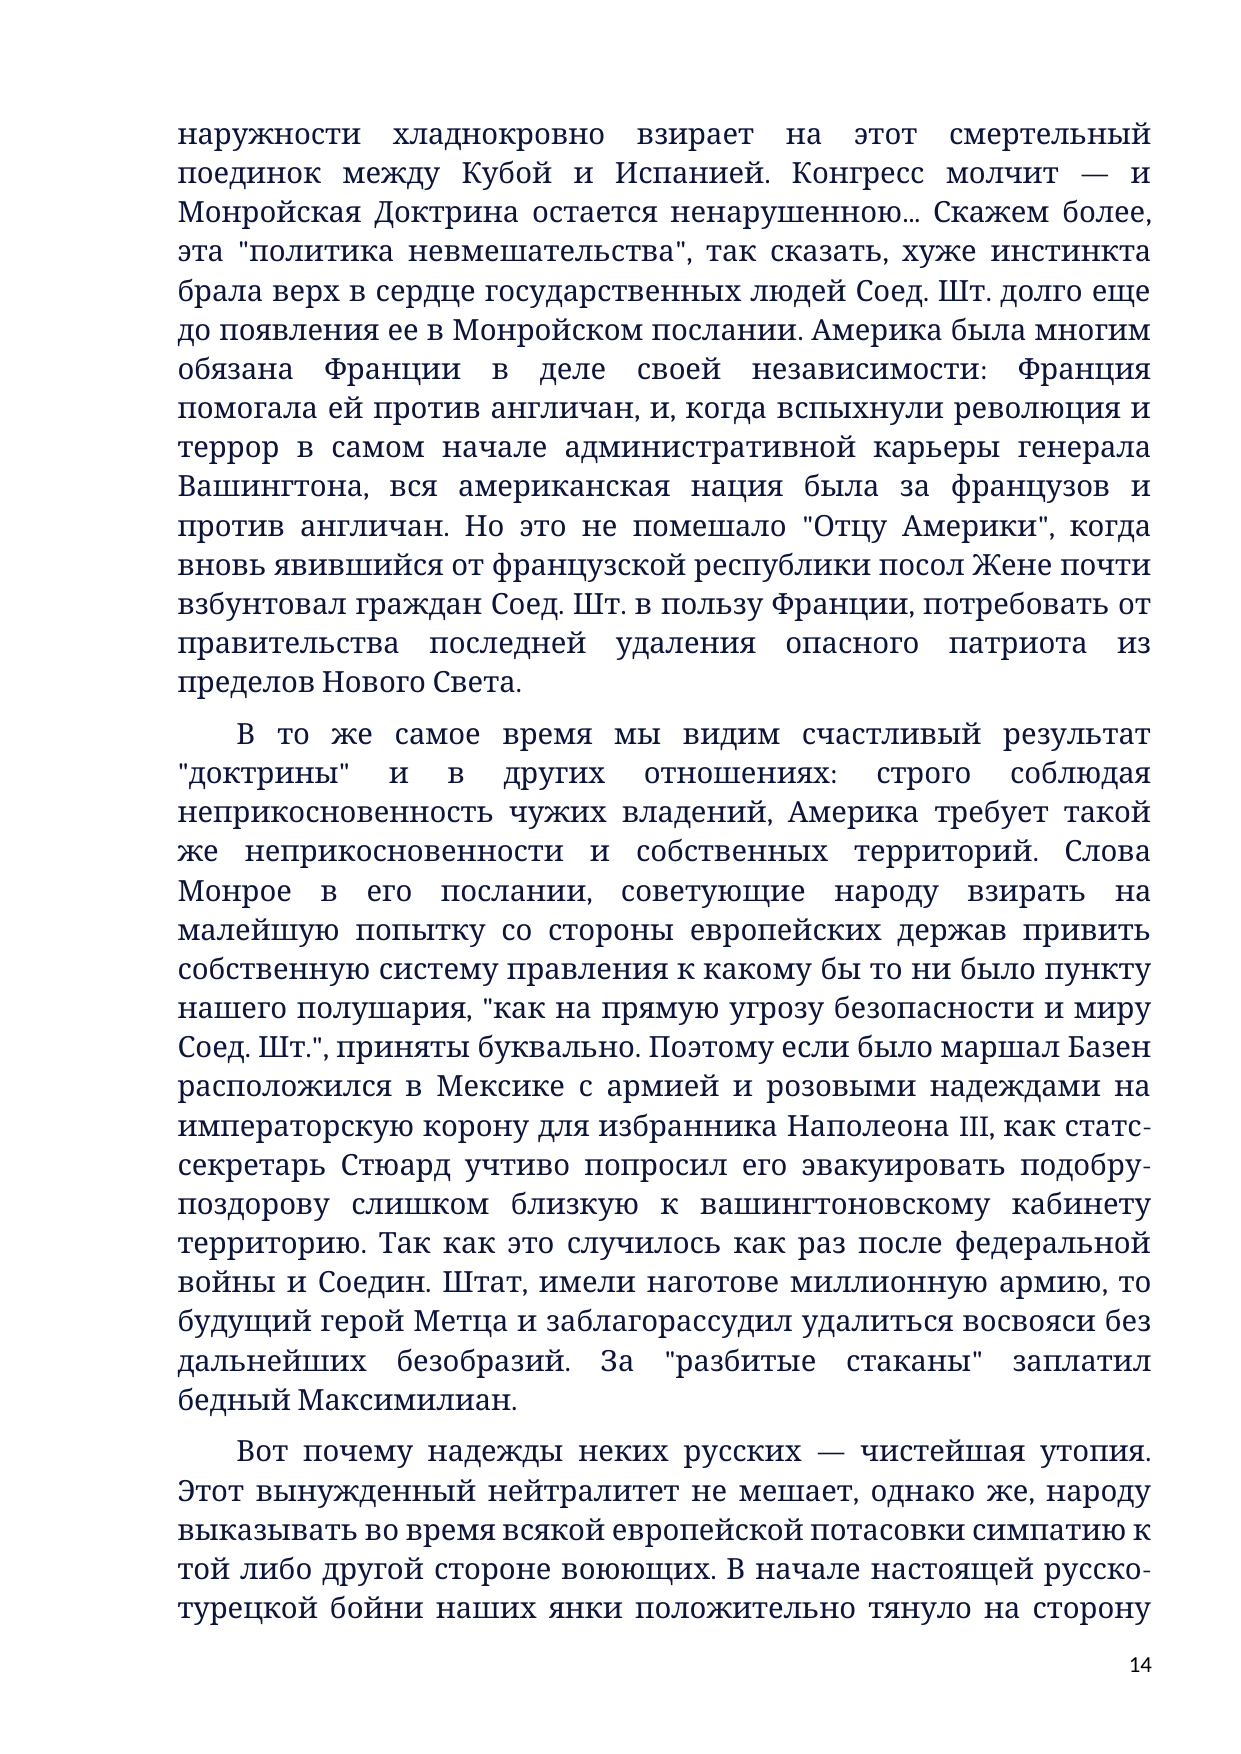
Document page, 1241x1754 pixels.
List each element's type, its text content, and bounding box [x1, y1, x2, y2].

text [177, 118, 1152, 700]
text В то же самое время мы видим счастливый результат "доктрины" и в других отношениях: строго соблюдая неприкосновенность чужих владений, Америка требует такой же неприкосновенности и собственных территорий. Слова Монрое в его послании, советующие народу взирать на малейшую попытку со стороны европейских держав привить собственную систему правления к какому бы то ни было пункту нашего полушария, "как на прямую угрозу безопасности и миру Соед. Шт.", приняты буквально. Поэтому если было маршал Базен расположился в Мексике с армией и розовыми надеждами на императорскую корону для избранника Наполеона III, как статс-секретарь Стюард учтиво попросил его эвакуировать подобру-поздорову слишком близкую к вашингтоновскому кабинету территорию. Так как это случилось как раз после федеральной войны и Соедин. Штат, имели наготове миллионную армию, то будущий герой Метца и заблагорассудил удалиться восвояси без дальнейших безобразий. За "разбитые стаканы" заплатил бедный Максимилиан. [177, 718, 1152, 1417]
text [177, 1436, 1152, 1626]
